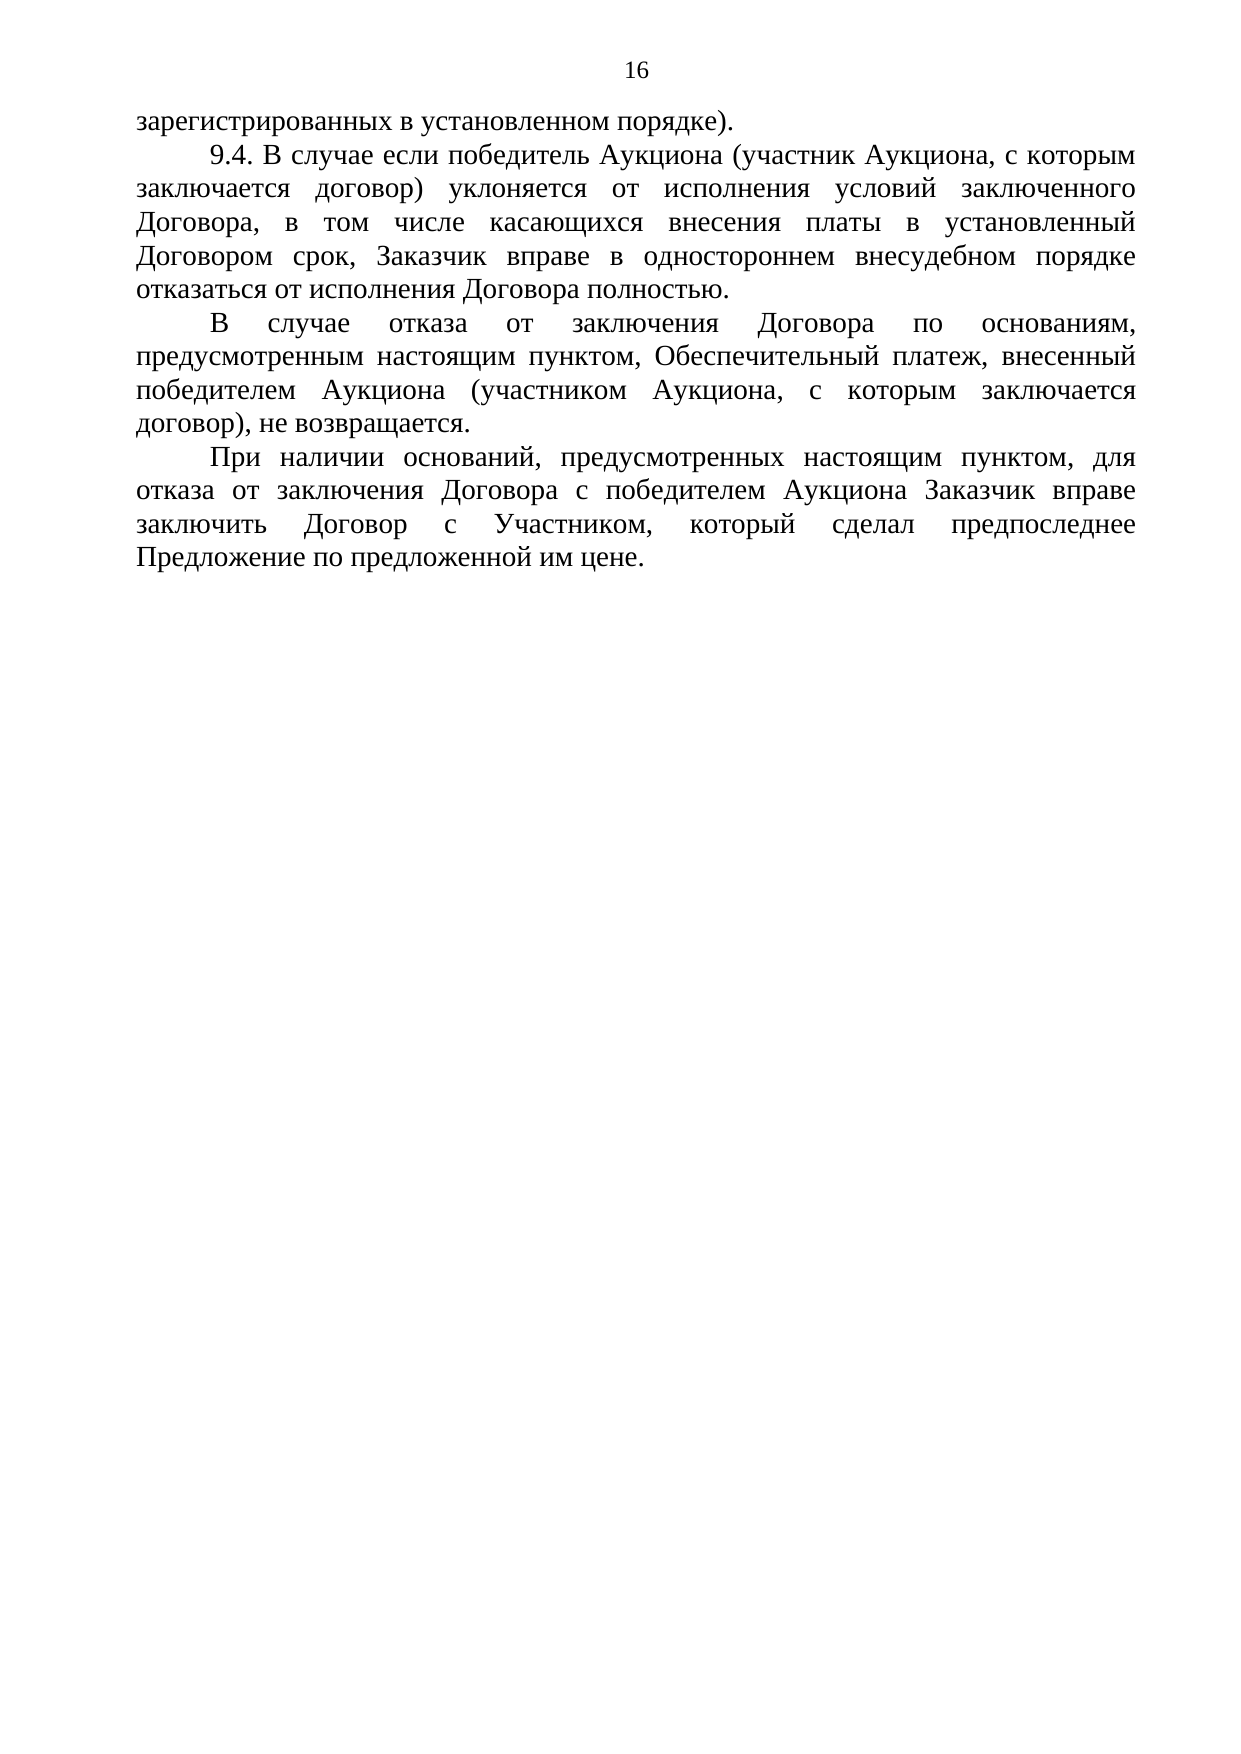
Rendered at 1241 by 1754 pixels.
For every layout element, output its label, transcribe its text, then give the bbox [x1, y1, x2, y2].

list 9.4. В случае если победитель Аукциона (участник Аукциона, с которым заключается договор) уклоняется от исполнения условий заключенного Договора, в том числе касающихся внесения платы в установленный Договором срок, Заказчик вправе в одностороннем внесудебном порядке отказаться от исполнения Договора полностью. [136, 137, 1137, 305]
list При наличии оснований, предусмотренных настоящим пунктом, для отказа от заключения Договора с победителем Аукциона Заказчик вправе заключить Договор с Участником, который сделал предпоследнее Предложение по предложенной им цене. [136, 439, 1137, 573]
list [136, 103, 1137, 137]
list В случае отказа от заключения Договора по основаниям, предусмотренным настоящим пунктом, Обеспечительный платеж, внесенный победителем Аукциона (участником Аукциона, с которым заключается договор), не возвращается. [136, 305, 1137, 439]
